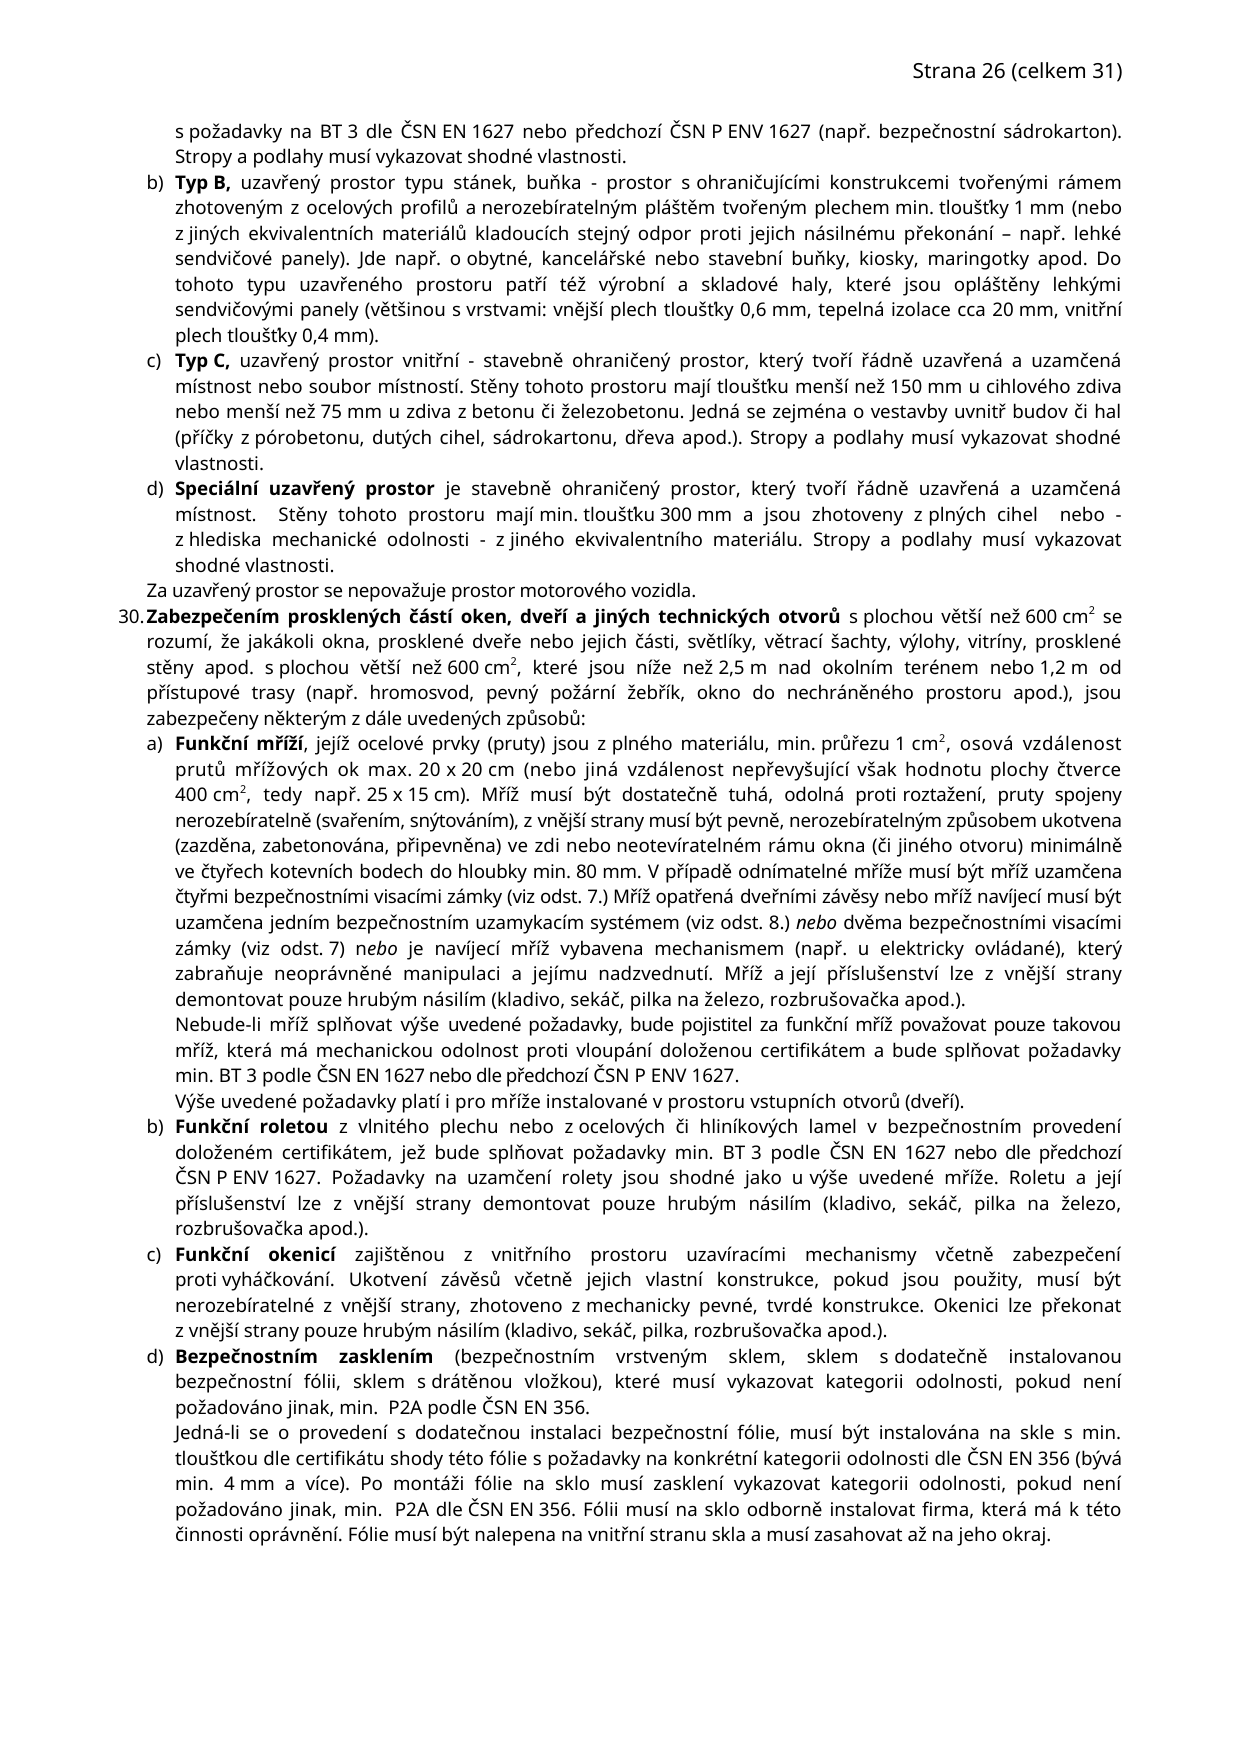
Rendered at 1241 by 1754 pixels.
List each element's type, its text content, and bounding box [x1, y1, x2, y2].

text d) Speciální uzavřený prostor je stavebně ohraničený prostor, který tvoří řádně uzavřená a uzamčená místnost. Stěny tohoto prostoru mají min. tloušťku 300 mm a jsou zhotoveny z plných cihel nebo - z hlediska mechanické odolnosti - z jiného ekvivalentního materiálu. Stropy a podlahy musí vykazovat shodné vlastnosti. [146, 475, 1122, 577]
text b) Typ B, uzavřený prostor typu stánek, buňka - prostor s ohraničujícími konstrukcemi tvořenými rámem zhotoveným z ocelových profilů a nerozebíratelným pláštěm tvořeným plechem min. tloušťky 1 mm (nebo z jiných ekvivalentních materiálů kladoucích stejný odpor proti jejich násilnému překonání – např. lehké sendvičové panely). Jde např. o obytné, kancelářské nebo stavební buňky, kiosky, maringotky apod. Do tohoto typu uzavřeného prostoru patří též výrobní a skladové haly, které jsou opláštěny lehkými sendvičovými panely (většinou s vrstvami: vnější plech tloušťky 0,6 mm, tepelná izolace cca 20 mm, vnitřní plech tloušťky 0,4 mm). [146, 169, 1122, 348]
text c) Funkční okenicí zajištěnou z vnitřního prostoru uzavíracími mechanismy včetně zabezpečení proti vyháčkování. Ukotvení závěsů včetně jejich vlastní konstrukce, pokud jsou použity, musí být nerozebíratelné z vnější strany, zhotoveno z mechanicky pevné, tvrdé konstrukce. Okenici lze překonat z vnější strany pouze hrubým násilím (kladivo, sekáč, pilka, rozbrušovačka apod.). [146, 1241, 1122, 1343]
text d) Bezpečnostním zasklením (bezpečnostním vrstveným sklem, sklem s dodatečně instalovanou bezpečnostní fólii, sklem s drátěnou vložkou), které musí vykazovat kategorii odolnosti, pokud není požadováno jinak, min. P2A podle ČSN EN 356. [146, 1343, 1122, 1420]
text c) Typ C, uzavřený prostor vnitřní - stavebně ohraničený prostor, který tvoří řádně uzavřená a uzamčená místnost nebo soubor místností. Stěny tohoto prostoru mají tloušťku menší než 150 mm u cihlového zdiva nebo menší než 75 mm u zdiva z betonu či železobetonu. Jedná se zejména o vestavby uvnitř budov či hal (příčky z pórobetonu, dutých cihel, sádrokartonu, dřeva apod.). Stropy a podlahy musí vykazovat shodné vlastnosti. [146, 348, 1122, 475]
text Výše uvedené požadavky platí i pro mříže instalované v prostoru vstupních otvorů (dveří). [146, 1088, 1122, 1113]
text Za uzavřený prostor se nepovažuje prostor motorového vozidla. [146, 577, 1122, 603]
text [146, 118, 1122, 169]
text Jedná-li se o provedení s dodatečnou instalaci bezpečnostní fólie, musí být instalována na skle s min. tloušťkou dle certifikátu shody této fólie s požadavky na konkrétní kategorii odolnosti dle ČSN EN 356 (bývá min. . Po montáži fólie na sklo musí zasklení vykazovat kategorii odolnosti, pokud není požadováno jinak, min. P2A dle ČSN EN 356. Fólii musí na sklo odborně instalovat firma, která má k této činnosti oprávnění. Fólie musí být nalepena na vnitřní stranu skla a musí zasahovat až na jeho okraj. [146, 1420, 1122, 1547]
text a) Funkční mříží, jejíž ocelové prvky (pruty) jsou z plného materiálu, min. průřezu 1 cm2, osová vzdálenost prutů mřížových ok max. 20 x 20 cm (nebo jiná vzdálenost nepřevyšující však hodnotu plochy čtverce 400 cm2, tedy např. 25 x 15 cm). Mříž musí být dostatečně tuhá, odolná proti roztažení, pruty spojeny nerozebíratelně (svařením, snýtováním), z vnější strany musí být pevně, nerozebíratelným způsobem ukotvena (zazděna, zabetonována, připevněna) ve zdi nebo neotevíratelném rámu okna (či jiného otvoru) minimálně ve čtyřech kotevních bodech do hloubky min. 80 mm. V případě odnímatelné mříže musí být mříž uzamčena čtyřmi bezpečnostními visacími zámky (viz odst. 7.) Mříž opatřená dveřními závěsy nebo mříž navíjecí musí být uzamčena jedním bezpečnostním uzamykacím systémem (viz odst. 8.) nebo dvěma bezpečnostními visacími zámky (viz odst. 7) nebo je navíjecí mříž vybavena mechanismem (např. u elektricky ovládané), který zabraňuje neoprávněné manipulaci a jejímu nadzvednutí. Mříž a její příslušenství lze z vnější strany demontovat pouze hrubým násilím (kladivo, sekáč, pilka na železo, rozbrušovačka apod.). [146, 731, 1122, 1011]
text Nebude-li mříž splňovat výše uvedené požadavky, bude pojistitel za funkční mříž považovat pouze takovou mříž, která má mechanickou odolnost proti vloupání doloženou certifikátem a bude splňovat požadavky min. BT 3 podle ČSN EN 1627 nebo dle předchozí ČSN P ENV 1627. [146, 1011, 1122, 1088]
text 30. Zabezpečením prosklených částí oken, dveří a jiných technických otvorů s plochou větší než 600 cm2 se rozumí, že jakákoli okna, prosklené dveře nebo jejich části, světlíky, větrací šachty, výlohy, vitríny, prosklené stěny apod. s plochou větší než 600 cm2, které jsou níže než 2,5 m nad okolním terénem nebo 1,2 m od přístupové trasy (např. hromosvod, pevný požární žebřík, okno do nechráněného prostoru apod.), jsou zabezpečeny některým z dále uvedených způsobů: [118, 603, 1122, 731]
text b) Funkční roletou z vlnitého plechu nebo z ocelových či hliníkových lamel v bezpečnostním provedení doloženém certifikátem, jež bude splňovat požadavky min. BT 3 podle ČSN EN 1627 nebo dle předchozí ČSN P ENV 1627. Požadavky na uzamčení rolety jsou shodné jako u výše uvedené mříže. Roletu a její příslušenství lze z vnější strany demontovat pouze hrubým násilím (kladivo, sekáč, pilka na železo, rozbrušovačka apod.). [146, 1113, 1122, 1241]
